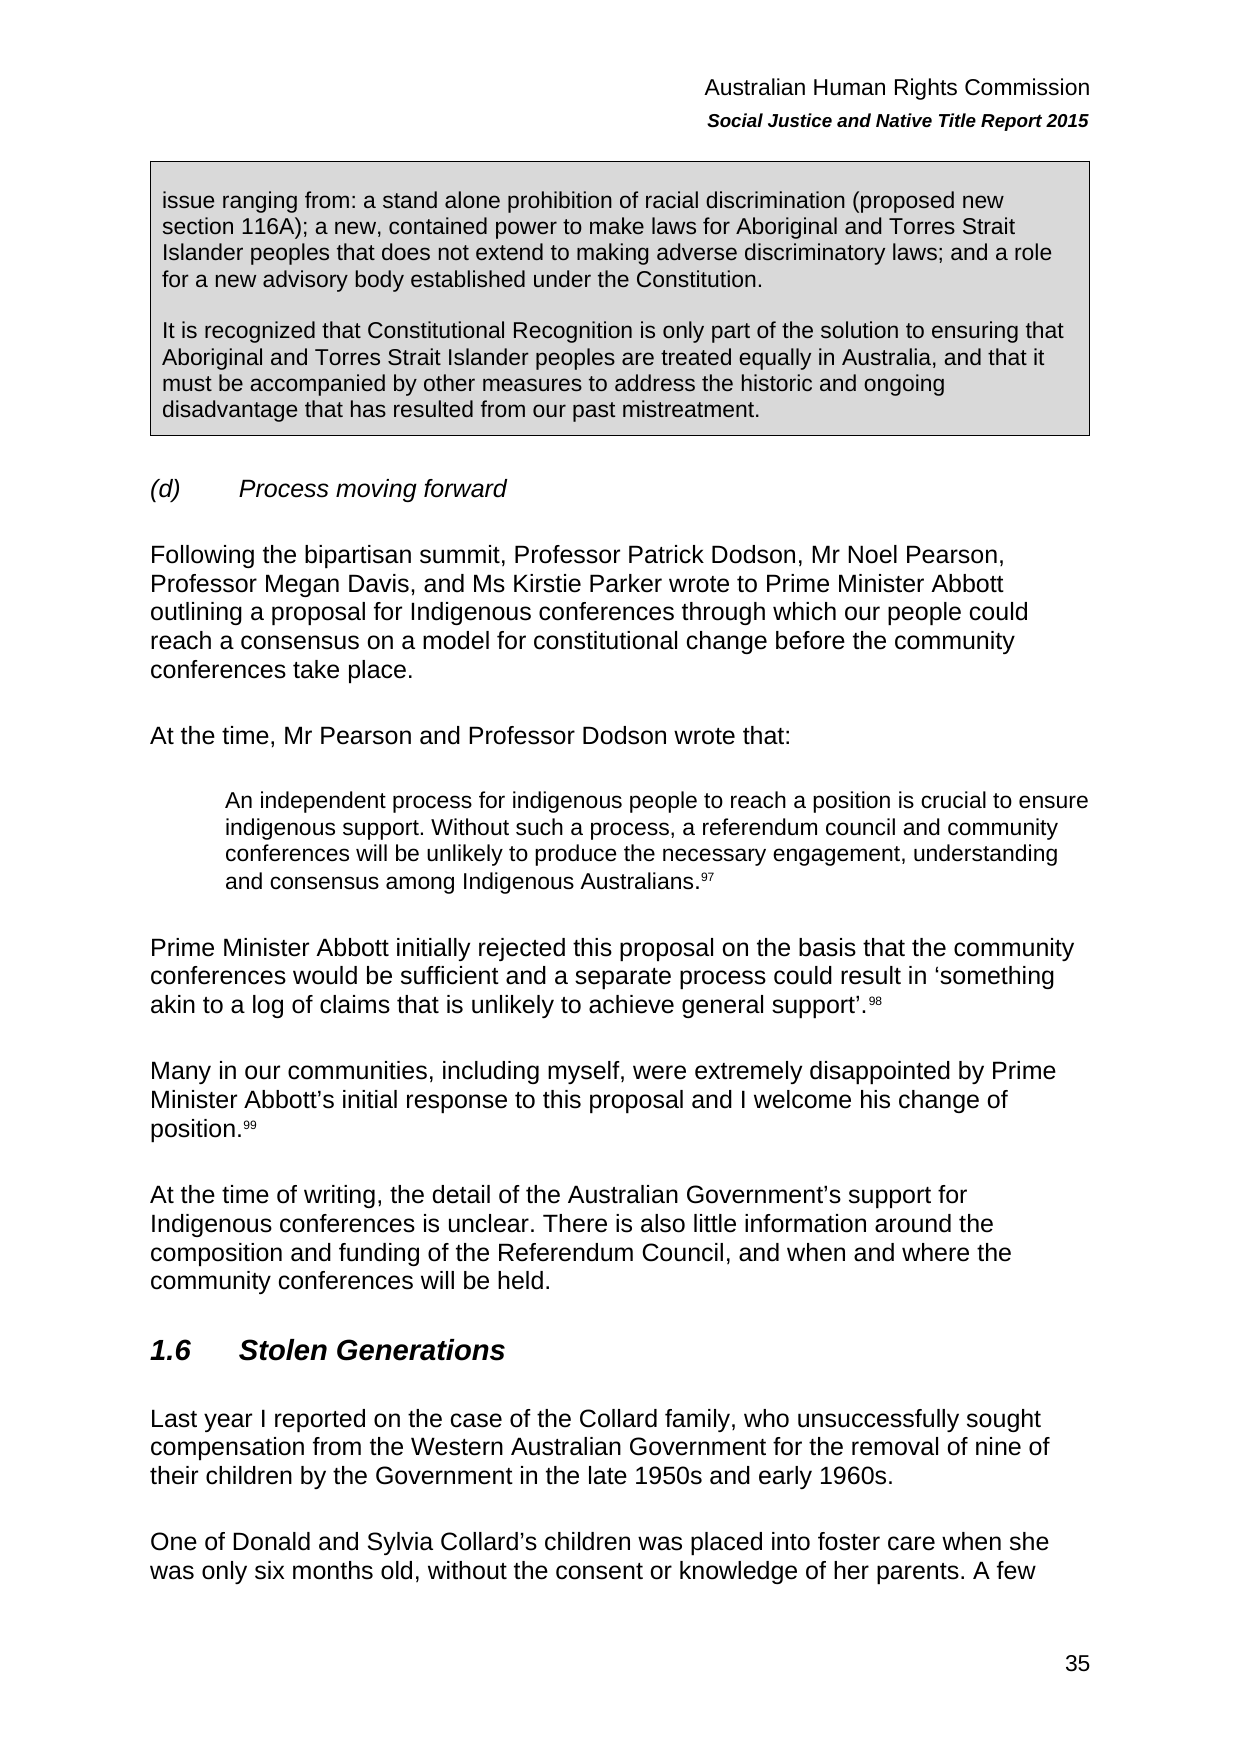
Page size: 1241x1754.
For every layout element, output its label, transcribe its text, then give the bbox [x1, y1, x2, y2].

text At the time, Mr Pearson and Professor Dodson wrote that: [150, 721, 1090, 750]
text An independent process for indigenous people to reach a position is crucial to ensure indigenous support. Without such a process, a referendum council and community conferences will be unlikely to produce the necessary engagement, understanding and consensus among Indigenous Australians. [225, 787, 1090, 895]
subtitle Stolen Generations [150, 1333, 1090, 1366]
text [150, 1527, 1090, 1585]
text Last year I reported on the case of the Collard family, who unsuccessfully sought compensation from the Western Australian Government for the removal of nine of their children by the Government in the late 1950s and early 1960s. [150, 1404, 1090, 1490]
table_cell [151, 162, 1089, 435]
subtitle Process moving forward [150, 473, 1090, 502]
text Prime Minister Abbott initially rejected this proposal on the basis that the community conferences would be sufficient and a separate process could result in ‘something akin to a log of claims that is unlikely to achieve general support’. [150, 933, 1090, 1019]
text Many in our communities, including myself, were extremely disappointed by Prime Minister Abbott’s initial response to this proposal and I welcome his change of position. [150, 1056, 1090, 1143]
text Following the bipartisan summit, Professor Patrick Dodson, Mr Noel Pearson, Professor Megan Davis, and Ms Kirstie Parker wrote to Prime Minister Abbott outlining a proposal for Indigenous conferences through which our people could reach a consensus on a model for constitutional change before the community conferences take place. [150, 540, 1090, 683]
text At the time of writing, the detail of the Australian Government’s support for Indigenous conferences is unclear. There is also little information around the composition and funding of the Referendum Council, and when and where the community conferences will be held. [150, 1180, 1090, 1295]
